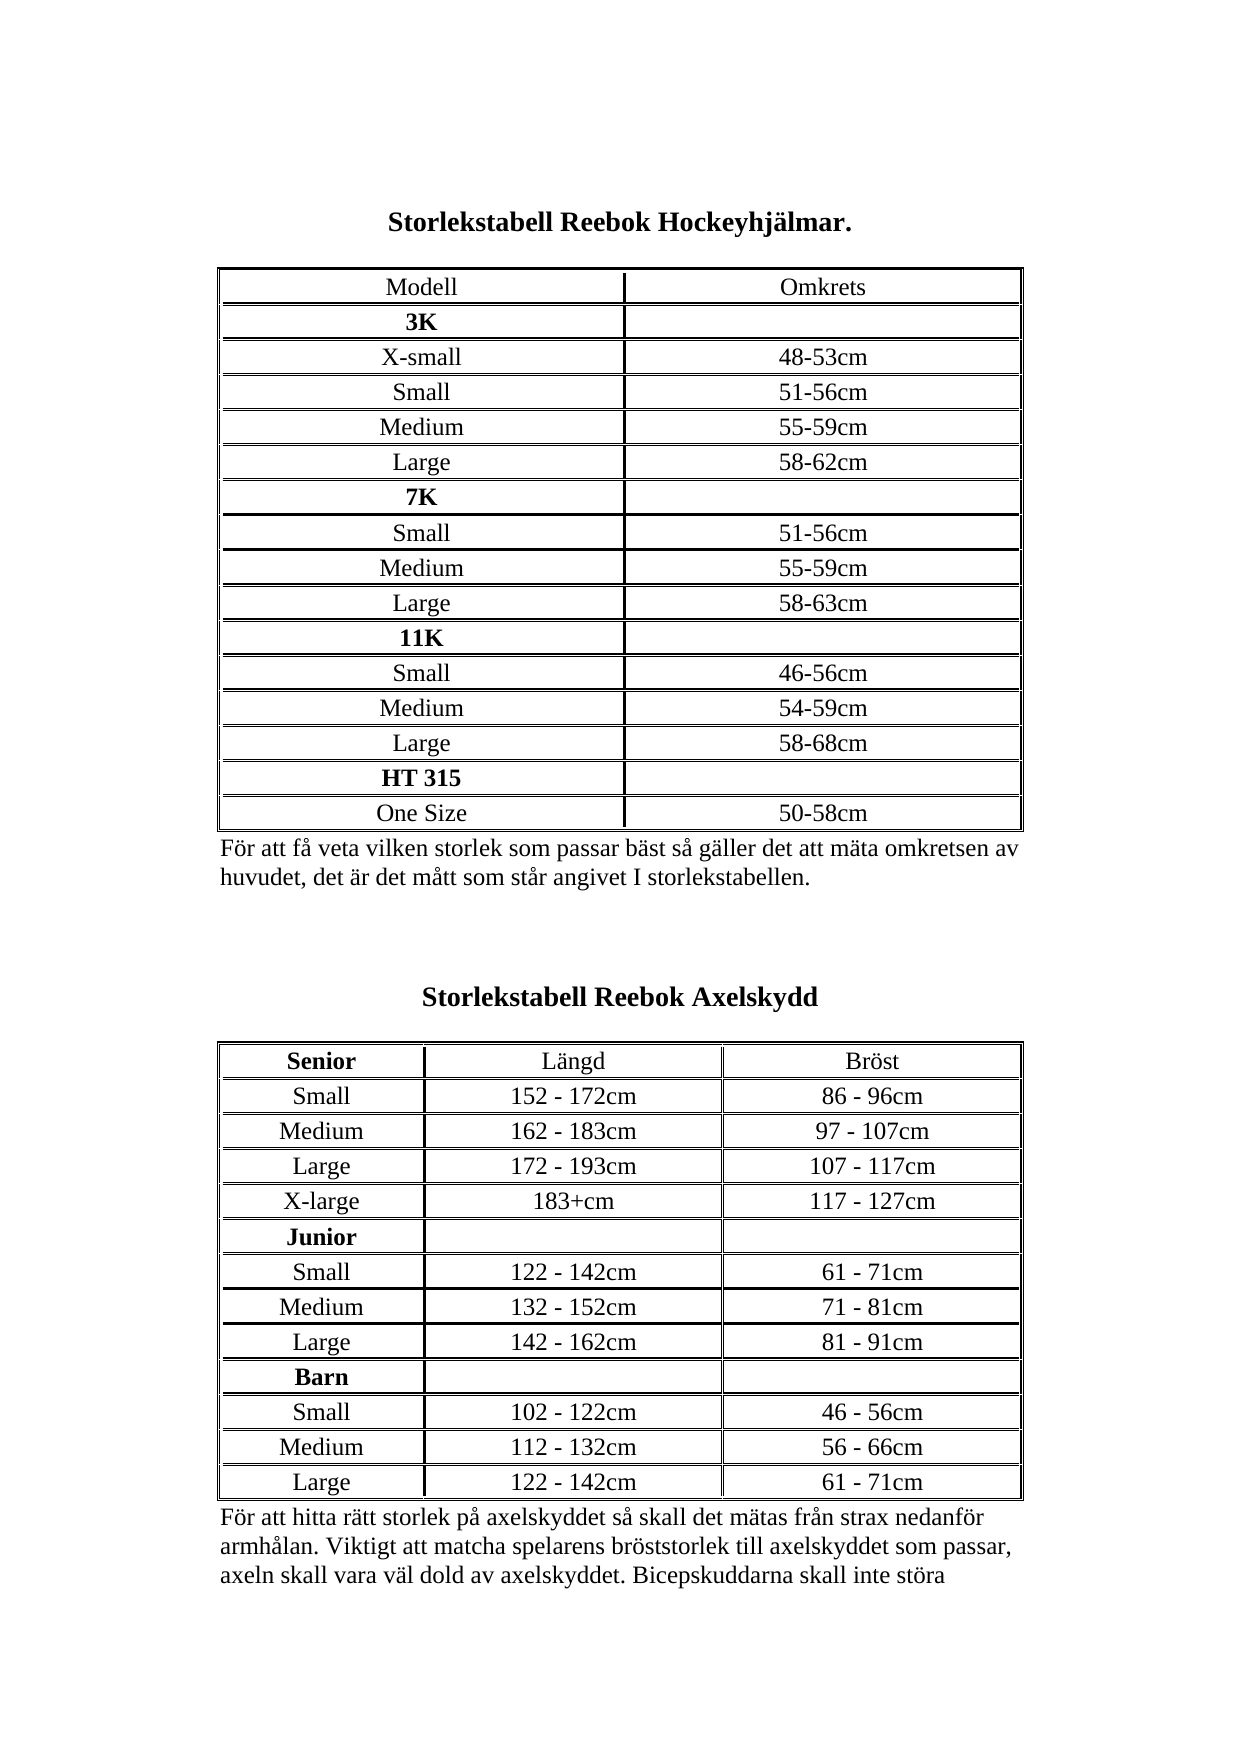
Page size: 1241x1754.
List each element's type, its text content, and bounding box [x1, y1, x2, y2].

table_cell [624, 478, 1022, 513]
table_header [219, 1501, 1022, 1590]
table_cell Small [220, 1392, 423, 1427]
table_cell Large [219, 1147, 424, 1182]
table_cell Small [220, 373, 623, 407]
table_cell 112 - 132cm [426, 1431, 721, 1462]
table_cell 55-59cm [626, 408, 1021, 443]
table_cell 61 - 71cm [723, 1252, 1022, 1287]
table_cell 132 - 152cm [426, 1290, 721, 1322]
table_header Längd [424, 1045, 723, 1076]
table_cell 3K [220, 302, 623, 337]
table_cell Large [220, 724, 623, 758]
table_cell 46-56cm [626, 653, 1021, 688]
table_cell 51-56cm [626, 373, 1021, 407]
table_cell 48-53cm [626, 337, 1021, 372]
table_header Bröst [723, 1045, 1020, 1076]
table_cell 122 - 142cm [426, 1255, 721, 1287]
table_cell Barn [220, 1357, 423, 1392]
table_cell 55-59cm [626, 548, 1022, 583]
table_cell 58-62cm [624, 443, 1022, 478]
table_cell Small [220, 653, 623, 688]
table_cell [626, 759, 1021, 794]
table_cell Medium [220, 1287, 423, 1322]
table_cell Medium [220, 688, 623, 723]
table_cell [723, 1217, 1022, 1252]
table_cell One Size [219, 794, 624, 829]
table_cell 102 - 122cm [426, 1396, 721, 1427]
table_header Modell [220, 270, 624, 302]
table_cell Large [220, 1463, 424, 1498]
table_cell 86 - 96cm [724, 1076, 1021, 1111]
table_cell 81 - 91cm [724, 1322, 1020, 1357]
table_cell 183+cm [426, 1185, 721, 1217]
table_cell [626, 618, 1021, 653]
table_cell 51-56cm [626, 513, 1022, 548]
table_cell Junior [219, 1217, 424, 1252]
table_cell [626, 302, 1021, 337]
table_cell 7K [219, 478, 624, 513]
table_cell [426, 1220, 721, 1252]
text Storlekstabell Reebok Hockeyhjälmar. [148, 206, 1093, 238]
table_cell 54-59cm [626, 688, 1021, 723]
table_cell Small [219, 513, 623, 548]
table_cell 46 - 56cm [724, 1392, 1021, 1427]
table_cell 97 - 107cm [724, 1111, 1021, 1147]
table_cell 162 - 183cm [426, 1115, 721, 1147]
table_cell [724, 1357, 1021, 1392]
table_cell Small [220, 1076, 423, 1111]
table_cell 56 - 66cm [724, 1428, 1021, 1462]
table_cell [426, 1361, 721, 1392]
table_cell 172 - 193cm [426, 1150, 721, 1182]
table_cell 122 - 142cm [424, 1466, 723, 1498]
table_cell HT 315 [220, 759, 623, 794]
table_cell Medium [220, 1428, 423, 1462]
table_cell 107 - 117cm [723, 1147, 1022, 1182]
table_cell 11K [220, 618, 623, 653]
table_header Omkrets [624, 270, 1020, 302]
table_cell 58-63cm [626, 583, 1021, 618]
table_cell 61 - 71cm [723, 1463, 1021, 1498]
table_cell 50-58cm [624, 794, 1022, 829]
table_cell X-small [220, 337, 623, 372]
table_cell Medium [219, 548, 623, 583]
table_cell Large [220, 1322, 423, 1357]
table_cell 152 - 172cm [426, 1080, 721, 1111]
table_cell 142 - 162cm [426, 1325, 721, 1357]
table_cell Medium [220, 408, 623, 443]
table_header För att få veta vilken storlek som passar bäst så gäller det att mäta omkretsen av huvudet, det är det mått som står angivet I storlekstabellen. [219, 832, 1022, 893]
table_cell 58-68cm [626, 724, 1021, 758]
table_cell 117 - 127cm [723, 1182, 1022, 1217]
table_cell Large [219, 443, 624, 478]
text Storlekstabell Reebok Axelskydd [148, 980, 1093, 1012]
table_cell X-large [219, 1182, 424, 1217]
table_cell Large [220, 583, 623, 618]
table_cell Medium [220, 1111, 423, 1147]
table_header Senior [220, 1043, 424, 1076]
table_cell 71 - 81cm [724, 1287, 1020, 1322]
table_cell Small [219, 1252, 424, 1287]
